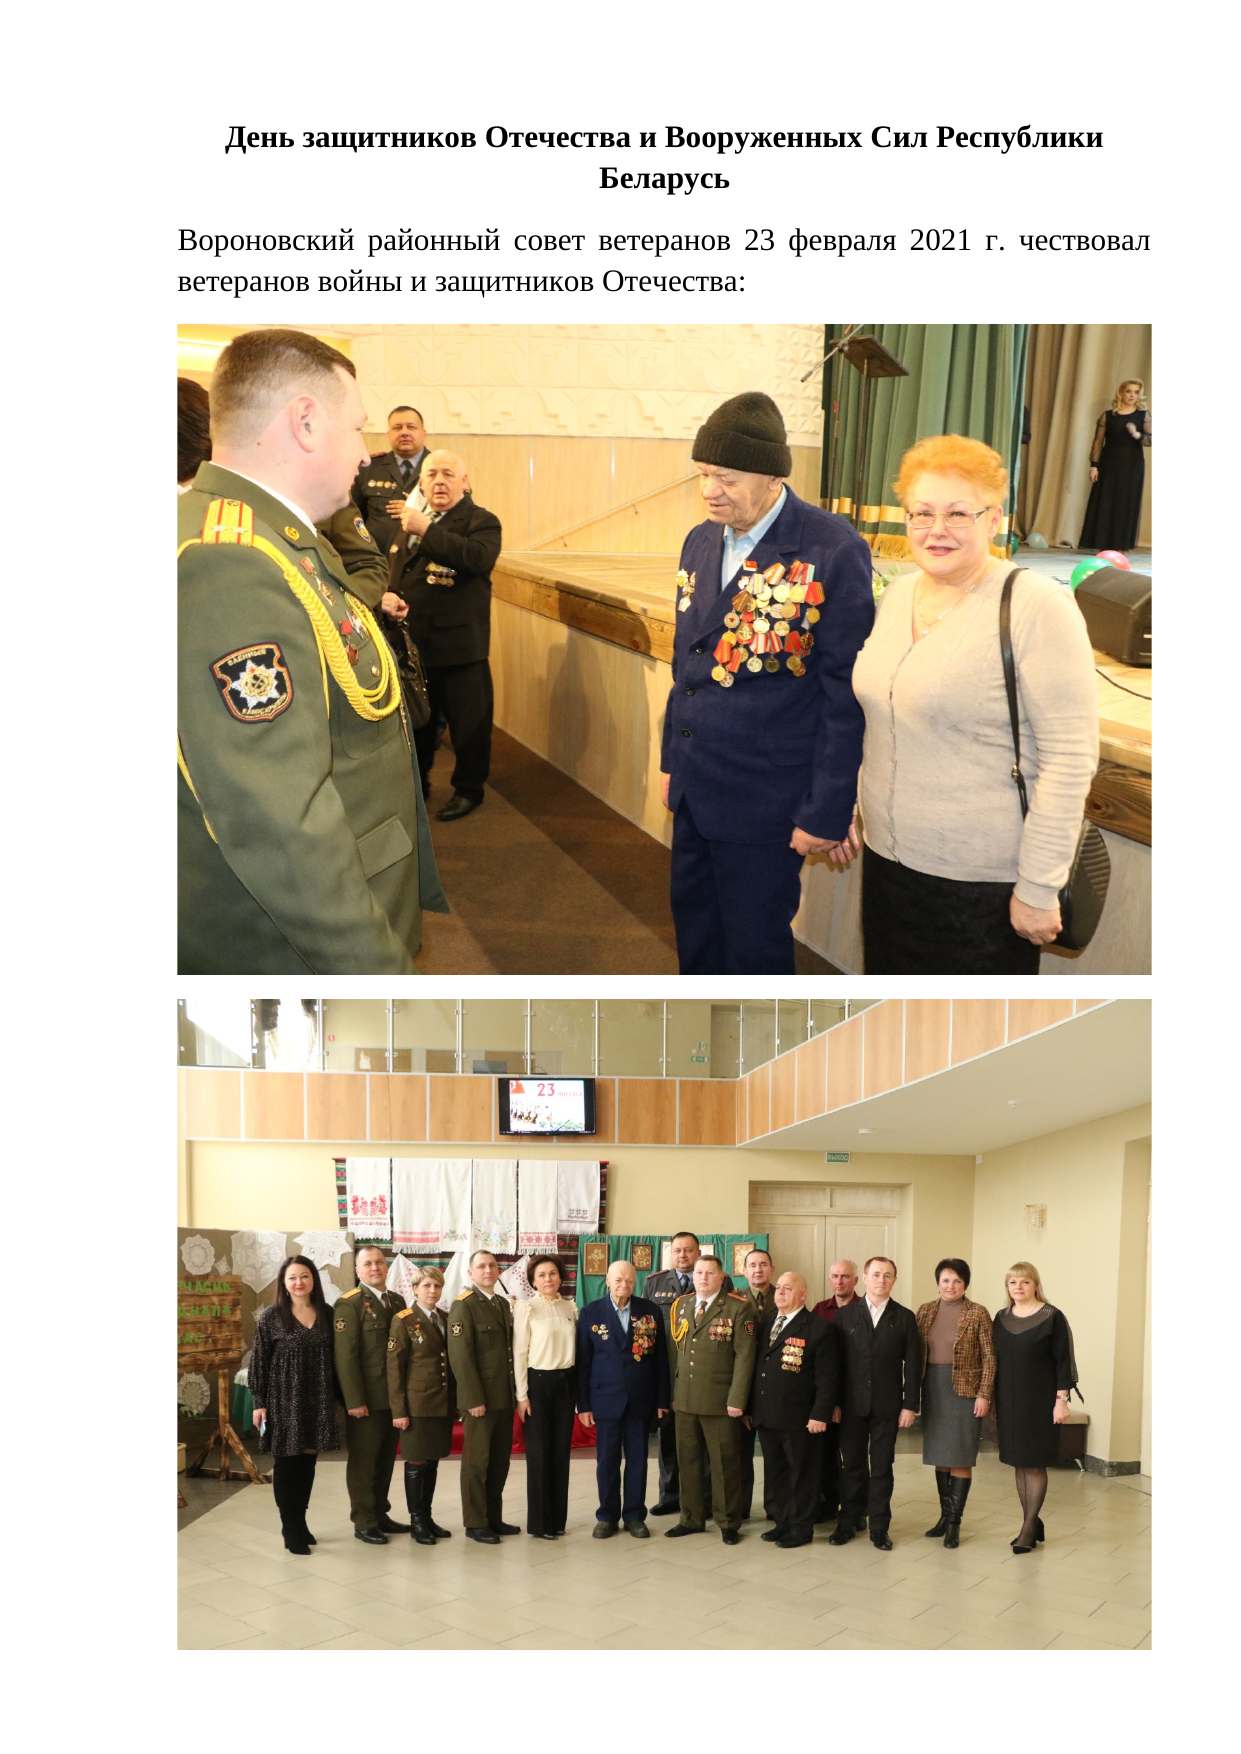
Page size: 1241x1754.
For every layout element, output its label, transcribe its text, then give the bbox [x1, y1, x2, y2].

picture [177, 999, 1152, 1650]
picture [177, 324, 1152, 975]
text Вороновский районный совет ветеранов 23 февраля 2021 г. чествовал ветеранов войны и защитников Отечества: [177, 221, 1152, 299]
text День защитников Отечества и Вооруженных Сил Республики Беларусь [177, 118, 1152, 195]
